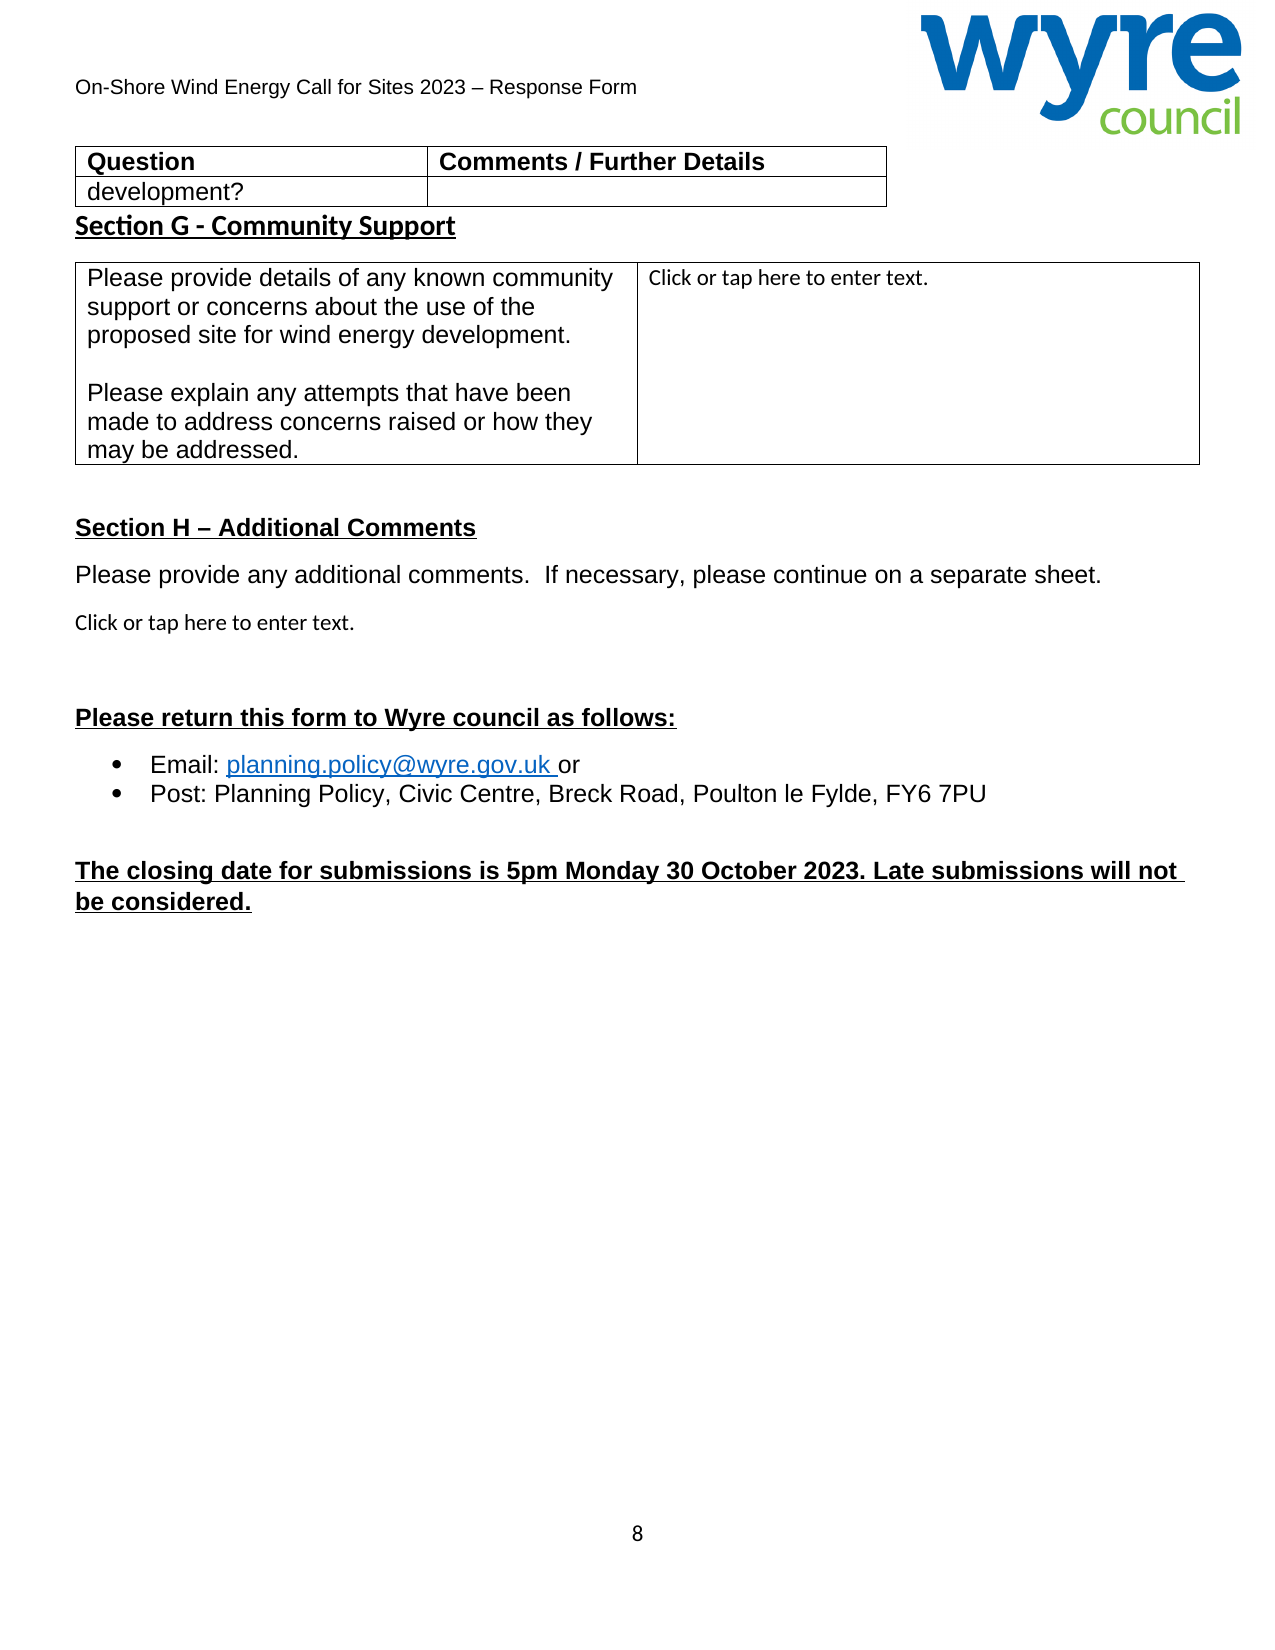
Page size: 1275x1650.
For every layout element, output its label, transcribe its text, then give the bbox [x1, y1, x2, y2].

picture [905, 0, 1257, 150]
table_header [638, 263, 1199, 464]
text The closing date for submissions is 5pm Monday 30 October 2023. Late submissions will not be considered. [75, 856, 1200, 916]
list Email: planning.policy@wyre.gov.uk or [112, 751, 1200, 779]
text Please return this form to Wyre council as follows: [75, 703, 1200, 732]
table_header Please provide details of any known community support or concerns about the use of the proposed site for wind energy development. Please explain any attempts that have been made to address concerns raised or how they may be addressed. [76, 263, 637, 464]
text Section G - Community Support [75, 207, 1200, 242]
list Post: Planning Policy, Civic Centre, Breck Road, Poulton le Fylde, FY6 7PU [112, 779, 1200, 808]
text Please provide any additional comments. If necessary, please continue on a separate sheet. [75, 561, 1200, 589]
table_cell Are there any issues that may influence the economic viability or timing of the development? [76, 177, 427, 206]
table_header Question [76, 147, 427, 176]
text Section H – Additional Comments [75, 513, 1200, 542]
table_header Comments / Further Details [428, 147, 886, 176]
